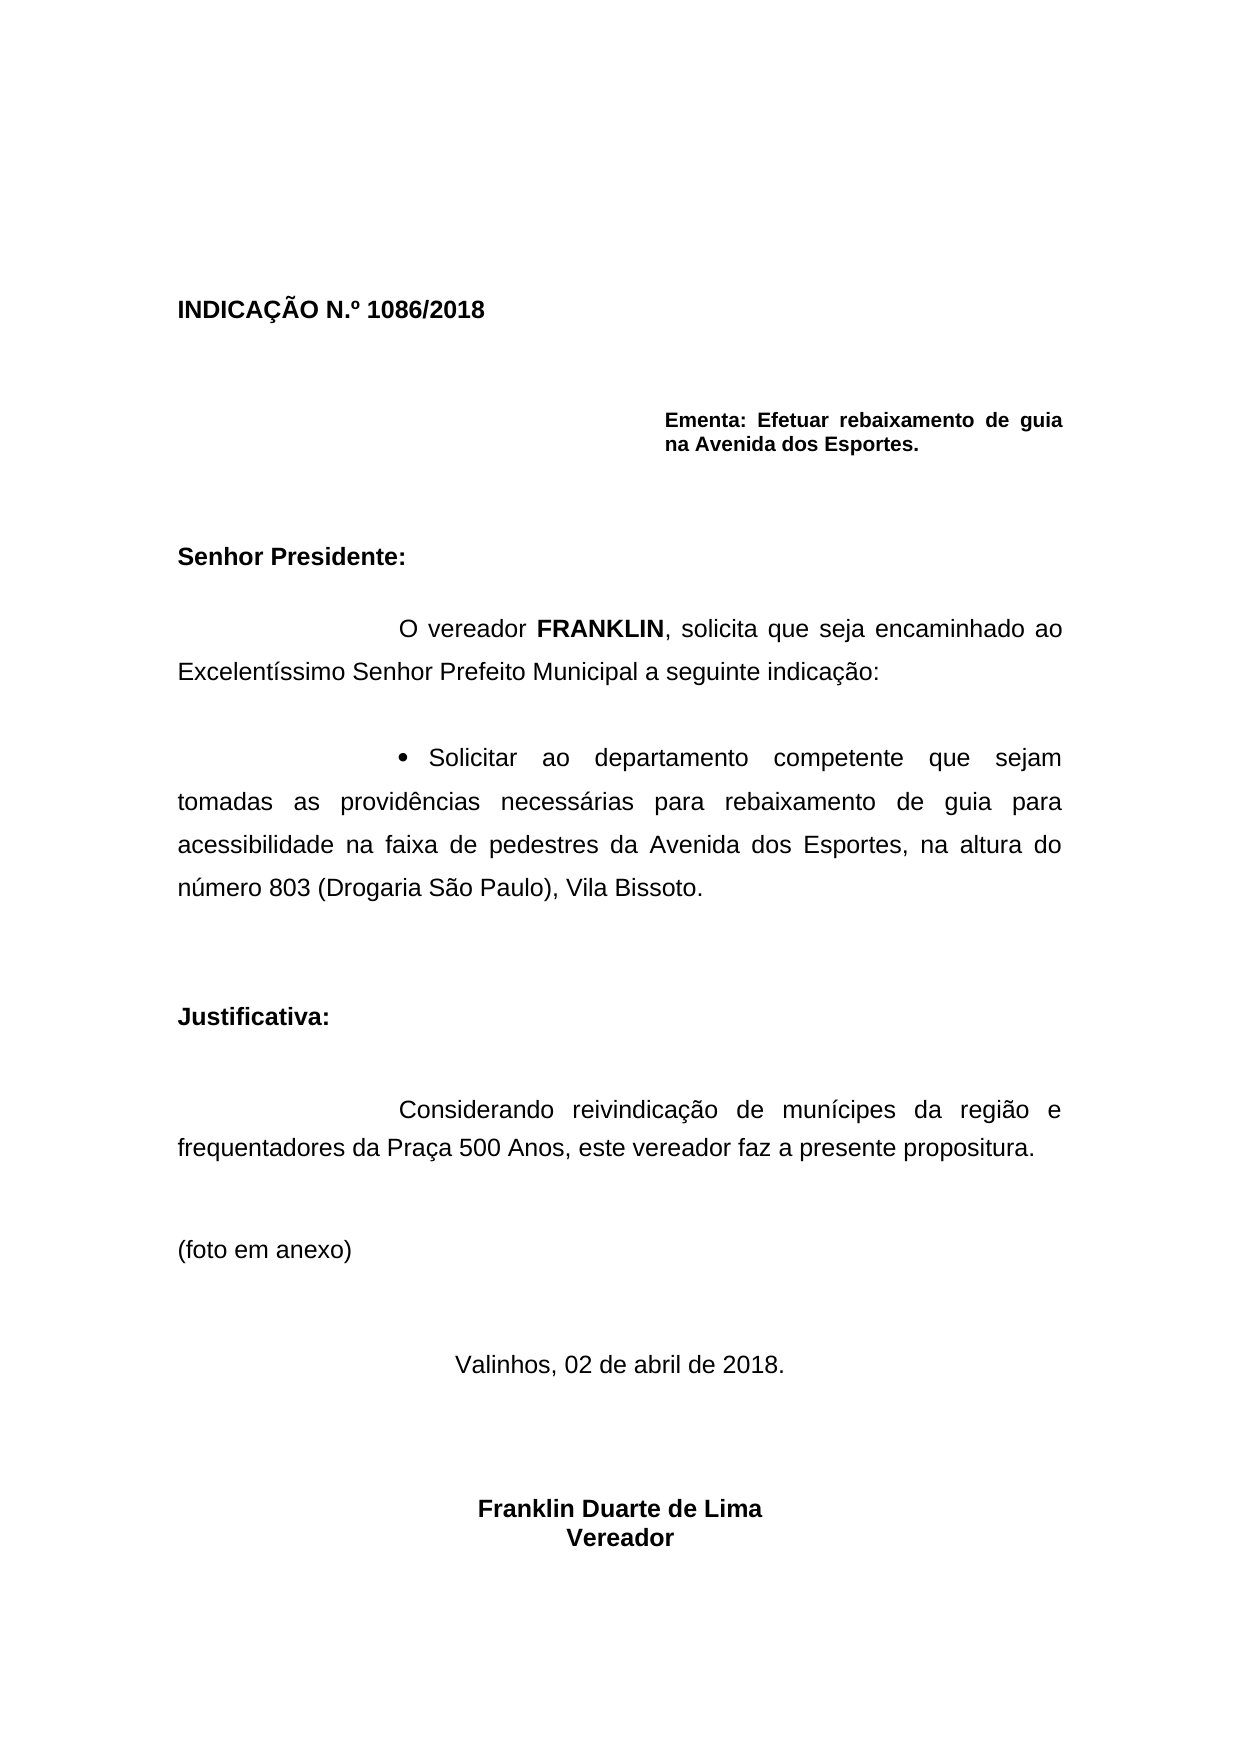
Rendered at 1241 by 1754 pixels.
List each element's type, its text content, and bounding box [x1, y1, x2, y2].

text Considerando reivindicação de munícipes da região e frequentadores da Praça 500 Anos, este vereador faz a presente propositura. [177, 1088, 1063, 1163]
text Senhor Presidente: [177, 542, 1063, 571]
text Franklin Duarte de Lima [177, 1494, 1063, 1523]
list Solicitar ao departamento competente que sejam tomadas as providências necessárias para rebaixamento de guia para acessibilidade na faixa de pedestres da Avenida dos Esportes, na altura do número 803 (Drogaria São Paulo), Vila Bissoto. [177, 743, 1063, 902]
text (foto em anexo) [177, 1235, 1063, 1264]
text Vereador [177, 1523, 1063, 1552]
text Justificativa: [177, 1002, 1063, 1031]
text Ementa: Efetuar rebaixamento de guia na Avenida dos Esportes. [664, 408, 1063, 456]
text Valinhos, 02 de abril de 2018. [177, 1350, 1063, 1379]
text INDICAÇÃO N.º 1086/2018 [177, 295, 1063, 324]
text O vereador FRANKLIN, solicita que seja encaminhado ao Excelentíssimo Senhor Prefeito Municipal a seguinte indicação: [177, 614, 1063, 686]
